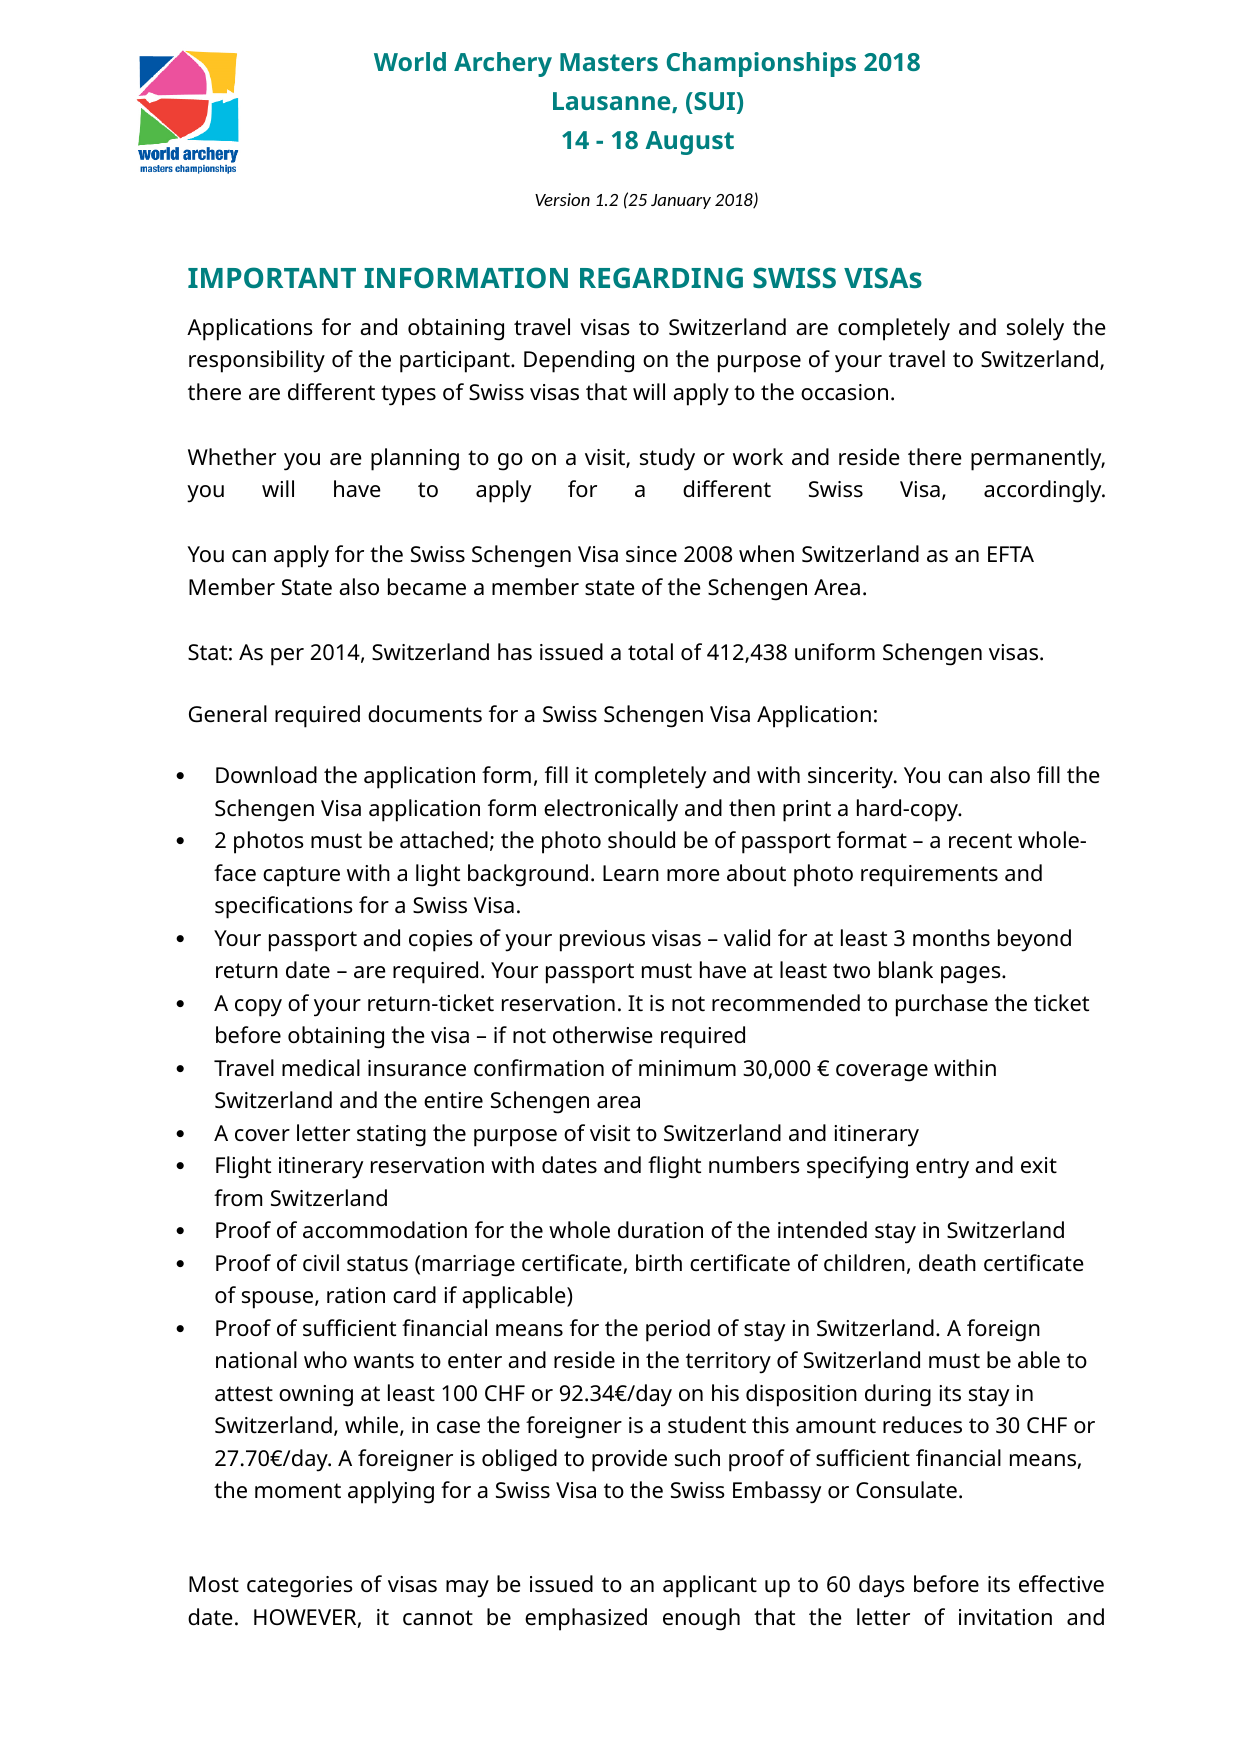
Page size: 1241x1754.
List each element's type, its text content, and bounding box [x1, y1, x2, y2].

list A copy of your return-ticket reservation. It is not recommended to purchase the ticket before obtaining the visa – if not otherwise required [177, 986, 1107, 1051]
text You can apply for the Swiss Schengen Visa since 2008 when Switzerland as an EFTA Member State also became a member state of the Schengen Area. [187, 538, 1107, 603]
list Proof of civil status (marriage certificate, birth certificate of children, death certificate of spouse, ration card if applicable) [177, 1246, 1107, 1311]
text Stat: As per 2014, Switzerland has issued a total of 412,438 uniform Schengen visas. [187, 636, 1107, 668]
list Your passport and copies of your previous visas – valid for at least 3 months beyond return date – are required. Your passport must have at least two blank pages. [177, 921, 1107, 986]
list 2 photos must be attached; the photo should be of passport format – a recent whole-face capture with a light background. Learn more about photo requirements and specifications for a Swiss Visa. [177, 824, 1107, 921]
text IMPORTANT INFORMATION REGARDING SWISS VISAs [187, 246, 1107, 311]
list Proof of sufficient financial means for the period of stay in Switzerland. A foreign national who wants to enter and reside in the territory of Switzerland must be able to attest owning at least 100 CHF or 92.34€/day on his disposition during its stay in Switzerland, while, in case the foreigner is a student this amount reduces to 30 CHF or 27.70€/day. A foreigner is obliged to provide such proof of sufficient financial means, the moment applying for a Swiss Visa to the Swiss Embassy or Consulate. [177, 1311, 1107, 1506]
list Proof of accommodation for the whole duration of the intended stay in Switzerland [177, 1214, 1107, 1246]
text Whether you are planning to go on a visit, study or work and reside there permanently, you will have to apply for a different Swiss Visa, accordingly. [187, 441, 1107, 538]
list A cover letter stating the purpose of visit to Switzerland and itinerary [177, 1116, 1107, 1149]
text Applications for and obtaining travel visas to Switzerland are completely and solely the responsibility of the participant. Depending on the purpose of your travel to Switzerland, there are different types of Swiss visas that will apply to the occasion. [187, 311, 1107, 408]
list Download the application form, fill it completely and with sincerity. You can also fill the Schengen Visa application form electronically and then print a hard-copy. [177, 759, 1107, 824]
list Flight itinerary reservation with dates and flight numbers specifying entry and exit from Switzerland [177, 1149, 1107, 1214]
list Travel medical insurance confirmation of minimum 30,000 € coverage within Switzerland and the entire Schengen area [177, 1051, 1107, 1116]
picture [127, 42, 249, 180]
text General required documents for a Swiss Schengen Visa Application: [187, 697, 1107, 730]
